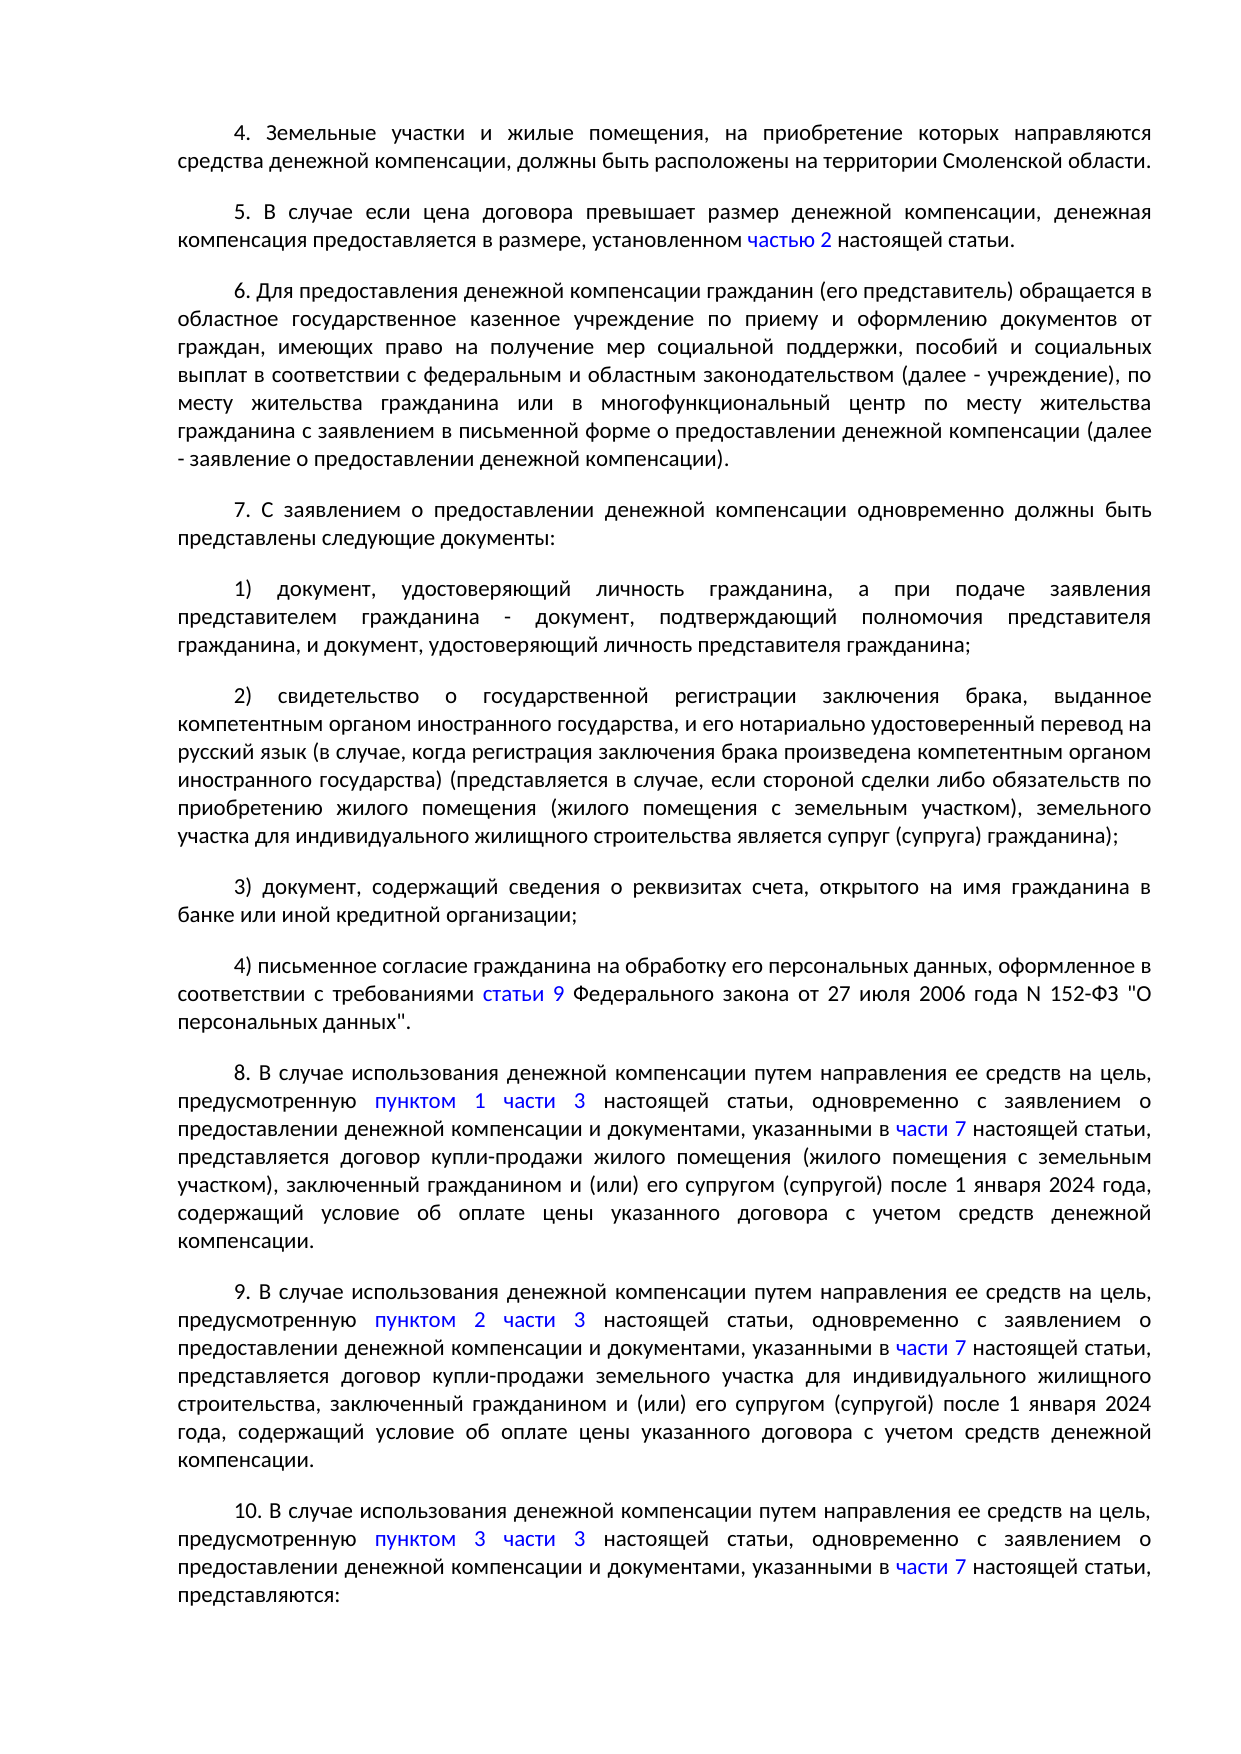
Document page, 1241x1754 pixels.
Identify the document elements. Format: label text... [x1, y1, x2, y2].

text 4. Земельные участки и жилые помещения, на приобретение которых направляются средства денежной компенсации, должны быть расположены на территории Смоленской области. [177, 118, 1152, 174]
text 8. В случае использования денежной компенсации путем направления ее средств на цель, предусмотренную пунктом 1 части 3 настоящей статьи, одновременно с заявлением о предоставлении денежной компенсации и документами, указанными в части 7 настоящей статьи, представляется договор купли-продажи жилого помещения (жилого помещения с земельным участком), заключенный гражданином и (или) его супругом (супругой) после 1 января 2024 года, содержащий условие об оплате цены указанного договора с учетом средств денежной компенсации. [177, 1058, 1152, 1254]
text 5. В случае если цена договора превышает размер денежной компенсации, денежная компенсация предоставляется в размере, установленном частью 2 настоящей статьи. [177, 197, 1152, 253]
text 10. В случае использования денежной компенсации путем направления ее средств на цель, предусмотренную пунктом 3 части 3 настоящей статьи, одновременно с заявлением о предоставлении денежной компенсации и документами, указанными в части 7 настоящей статьи, представляются: [177, 1496, 1152, 1608]
text 4) письменное согласие гражданина на обработку его персональных данных, оформленное в соответствии с требованиями статьи 9 Федерального закона от 27 июля 2006 года N 152-ФЗ "О персональных данных". [177, 951, 1152, 1035]
text 1) документ, удостоверяющий личность гражданина, а при подаче заявления представителем гражданина - документ, подтверждающий полномочия представителя гражданина, и документ, удостоверяющий личность представителя гражданина; [177, 574, 1152, 658]
text 3) документ, содержащий сведения о реквизитах счета, открытого на имя гражданина в банке или иной кредитной организации; [177, 872, 1152, 928]
text 2) свидетельство о государственной регистрации заключения брака, выданное компетентным органом иностранного государства, и его нотариально удостоверенный перевод на русский язык (в случае, когда регистрация заключения брака произведена компетентным органом иностранного государства) (представляется в случае, если стороной сделки либо обязательств по приобретению жилого помещения (жилого помещения с земельным участком), земельного участка для индивидуального жилищного строительства является супруг (супруга) гражданина); [177, 681, 1152, 849]
text 7. С заявлением о предоставлении денежной компенсации одновременно должны быть представлены следующие документы: [177, 495, 1152, 551]
text 9. В случае использования денежной компенсации путем направления ее средств на цель, предусмотренную пунктом 2 части 3 настоящей статьи, одновременно с заявлением о предоставлении денежной компенсации и документами, указанными в части 7 настоящей статьи, представляется договор купли-продажи земельного участка для индивидуального жилищного строительства, заключенный гражданином и (или) его супругом (супругой) после 1 января 2024 года, содержащий условие об оплате цены указанного договора с учетом средств денежной компенсации. [177, 1277, 1152, 1473]
text 6. Для предоставления денежной компенсации гражданин (его представитель) обращается в областное государственное казенное учреждение по приему и оформлению документов от граждан, имеющих право на получение мер социальной поддержки, пособий и социальных выплат в соответствии с федеральным и областным законодательством (далее - учреждение), по месту жительства гражданина или в многофункциональный центр по месту жительства гражданина с заявлением в письменной форме о предоставлении денежной компенсации (далее - заявление о предоставлении денежной компенсации). [177, 276, 1152, 472]
